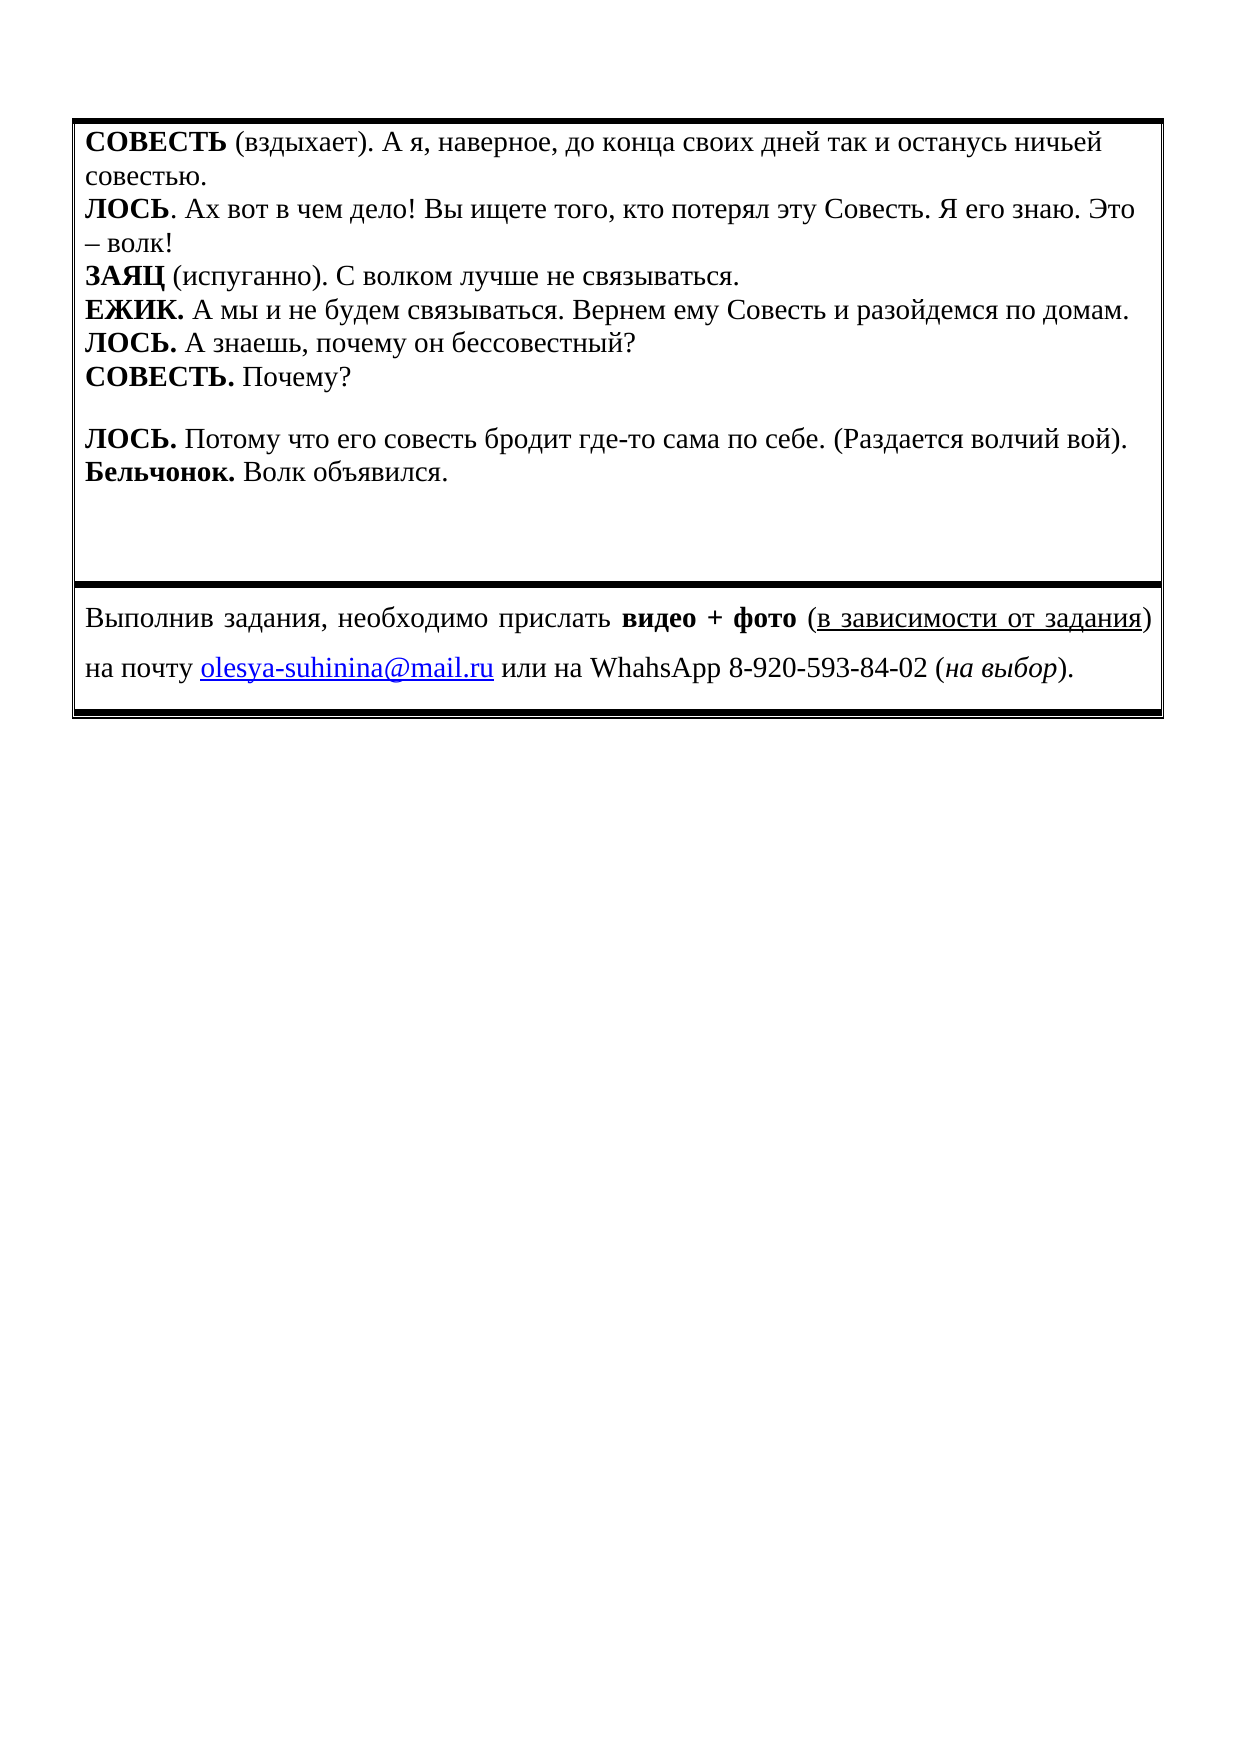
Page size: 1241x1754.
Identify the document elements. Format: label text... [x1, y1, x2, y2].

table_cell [75, 124, 1161, 581]
table_cell Выполнив задания, необходимо прислать видео + фото (в зависимости от задания) на почту olesya-suhinina@mail.ru или на WhahsApp 8-920-593-84-02 (на выбор). [75, 588, 1161, 709]
